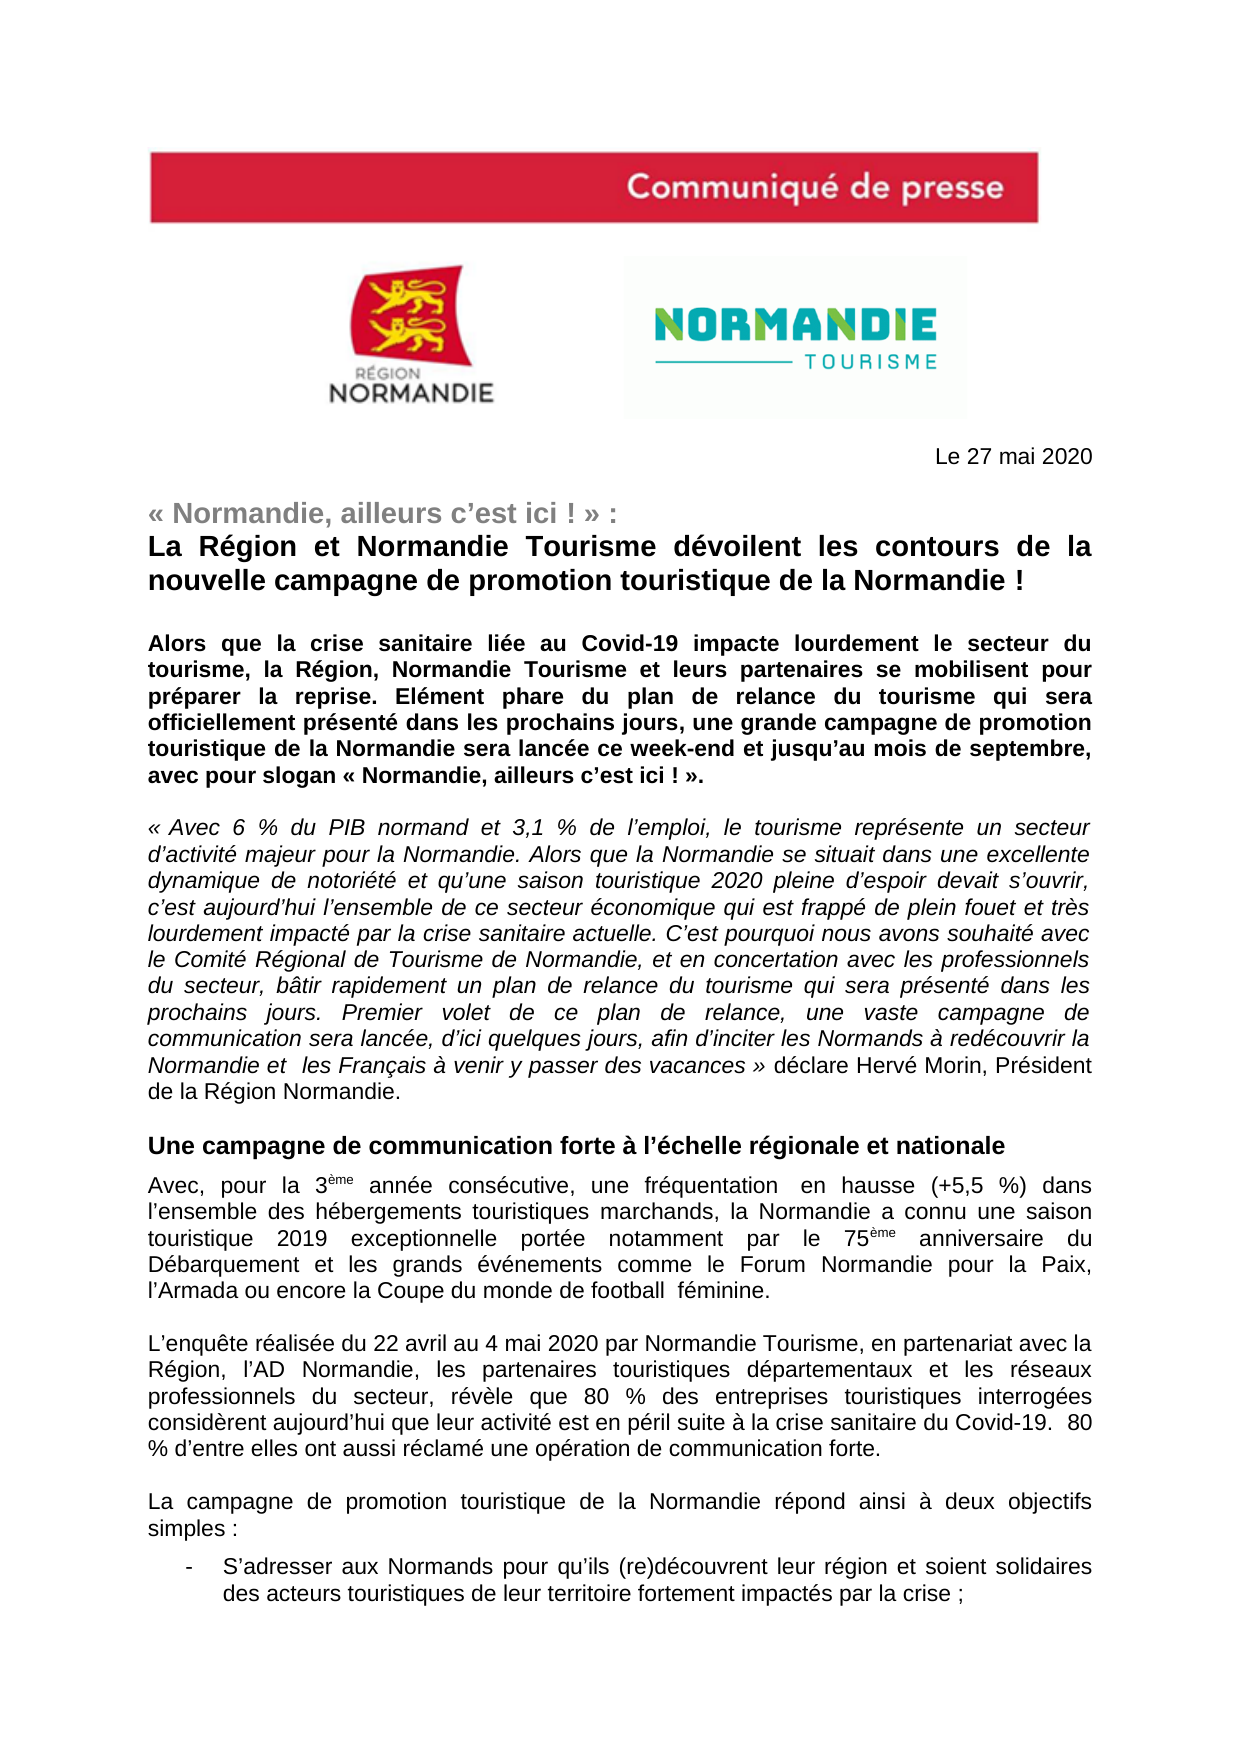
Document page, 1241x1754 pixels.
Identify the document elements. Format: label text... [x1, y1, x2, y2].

text La Région et Normandie Tourisme dévoilent les contours de la nouvelle campagne de promotion touristique de la Normandie ! [148, 529, 1093, 596]
text Le 27 mai 2020 [148, 443, 1093, 469]
picture [320, 248, 505, 422]
table_header [584, 249, 1008, 443]
text « Avec 6 % du PIB normand et 3,1 % de l’emploi, le tourisme représente un secteur d’activité majeur pour la Normandie. Alors que la Normandie se situait dans une excellente dynamique de notoriété et qu’une saison touristique 2020 pleine d’espoir devait s’ouvrir, c’est aujourd’hui l’ensemble de ce secteur économique qui est frappé de plein fouet et très lourdement impacté par la crise sanitaire actuelle. C’est pourquoi nous avons souhaité avec le Comité Régional de Tourisme de Normandie, et en concertation avec les professionnels du secteur, bâtir rapidement un plan de relance du tourisme qui sera présenté dans les prochains jours. Premier volet de ce plan de relance, une vaste campagne de communication sera lancée, d’ici quelques jours, afin d’inciter les Normands à redécouvrir la Normandie et les Français à venir y passer des vacances » déclare Hervé Morin, Président de la Région Normandie. [148, 814, 1093, 1104]
text L’enquête réalisée du 22 avril au 4 mai 2020 par Normandie Tourisme, en partenariat avec la Région, l’AD Normandie, les partenaires touristiques départementaux et les réseaux professionnels du secteur, révèle que 80 % des entreprises touristiques interrogées considèrent aujourd’hui que leur activité est en péril suite à la crise sanitaire du Covid-19. 80 % d’entre elles ont aussi réclamé une opération de communication forte. [148, 1330, 1093, 1462]
picture [147, 147, 1042, 232]
list S’adresser aux Normands pour qu’ils (re)découvrent leur région et soient solidaires des acteurs touristiques de leur territoire fortement impactés par la crise ; [185, 1553, 1093, 1606]
text Alors que la crise sanitaire liée au Covid-19 impacte lourdement le secteur du tourisme, la Région, Normandie Tourisme et leurs partenaires se mobilisent pour préparer la reprise. Elément phare du plan de relance du tourisme qui sera officiellement présenté dans les prochains jours, une grande campagne de promotion touristique de la Normandie sera lancée ce week-end et jusqu’au mois de septembre, avec pour slogan « Normandie, ailleurs c’est ici ! ». [148, 630, 1093, 788]
text Une campagne de communication forte à l’échelle régionale et nationale [148, 1131, 1093, 1159]
text La campagne de promotion touristique de la Normandie répond ainsi à deux objectifs simples : [148, 1488, 1093, 1541]
table_header [233, 249, 583, 443]
picture [623, 256, 968, 419]
text « Normandie, ailleurs c’est ici ! » : [148, 496, 1093, 529]
text Avec, pour la 3ème année consécutive, une fréquentation en hausse (+5,5 %) dans l’ensemble des hébergements touristiques marchands, la Normandie a connu une saison touristique 2019 exceptionnelle portée notamment par le 75ème anniversaire du Débarquement et les grands événements comme le Forum Normandie pour la Paix, l’Armada ou encore la Coupe du monde de football féminine. [148, 1172, 1093, 1304]
